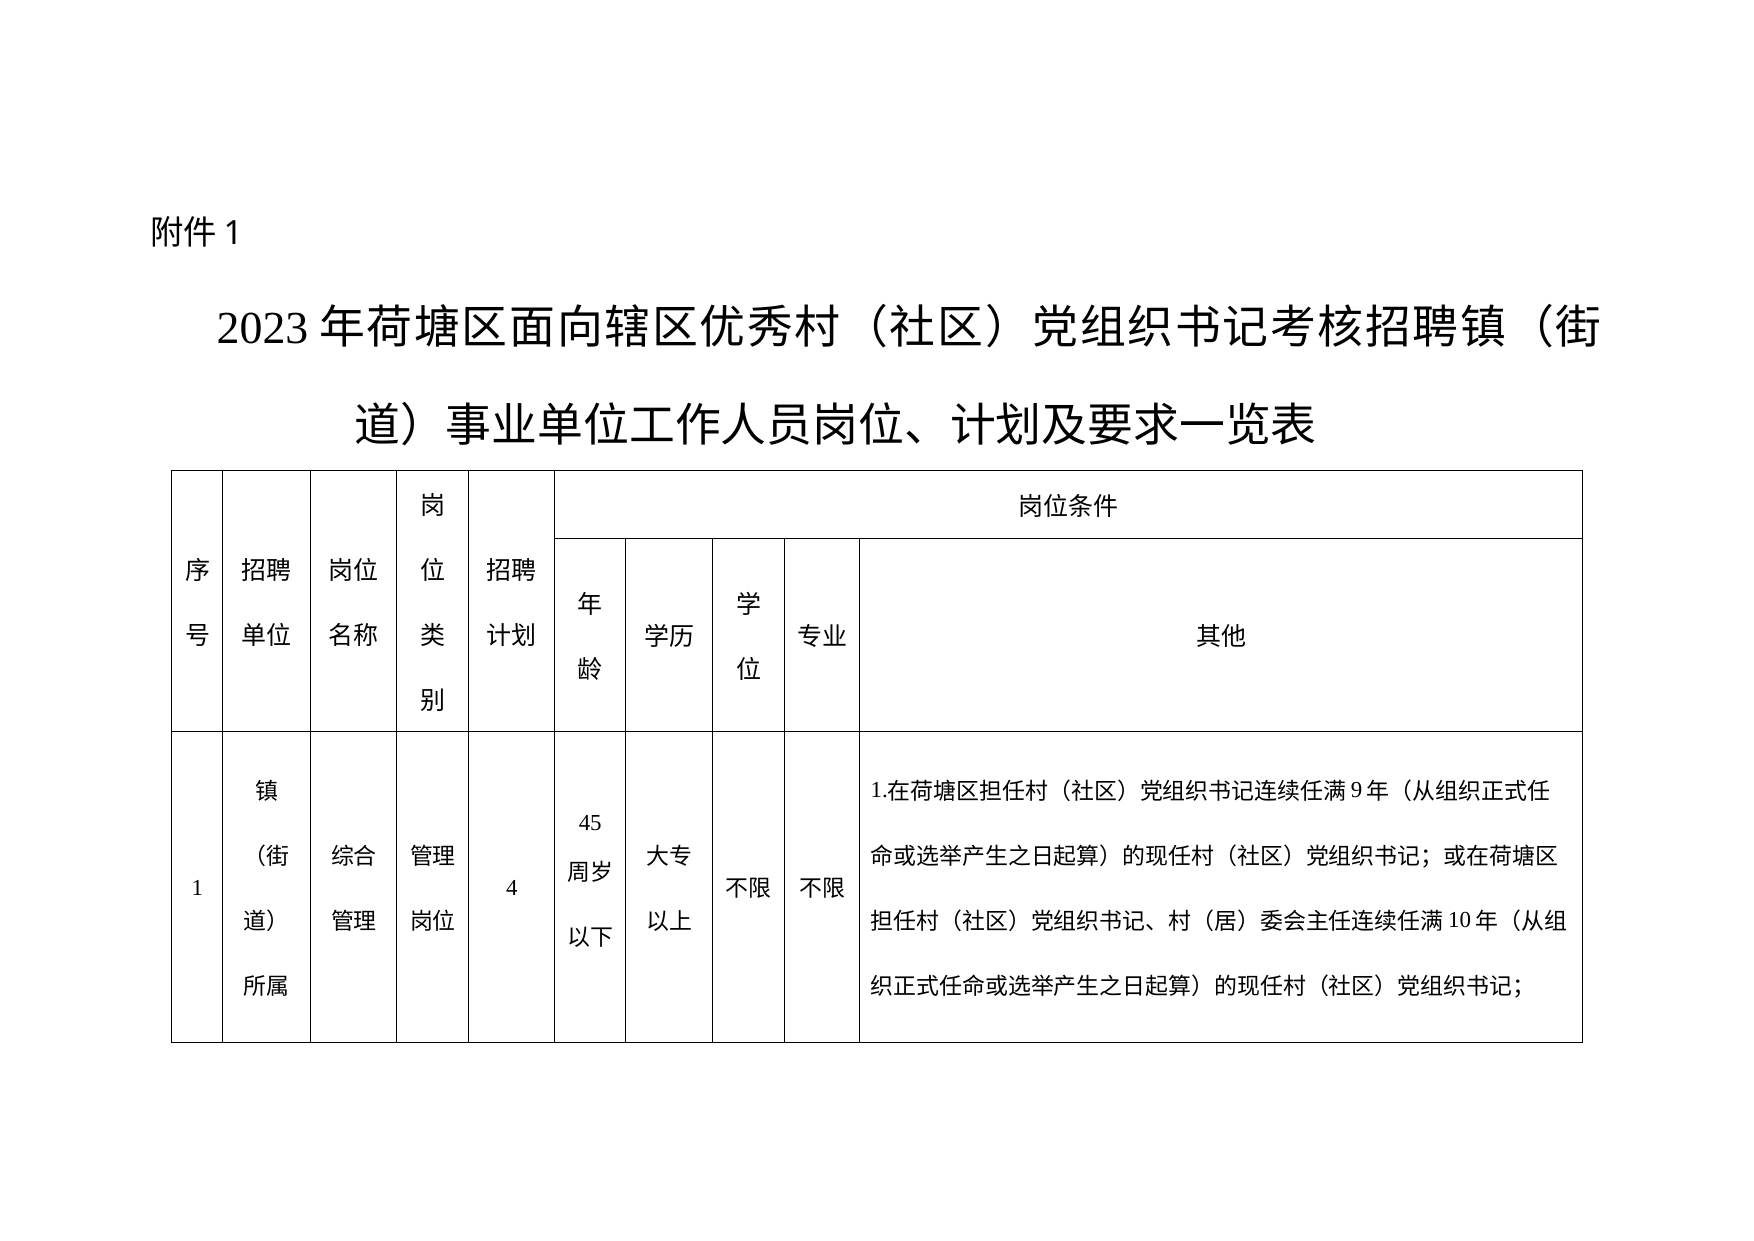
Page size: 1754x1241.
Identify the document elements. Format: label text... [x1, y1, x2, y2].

table_cell 管理岗位 [397, 732, 468, 1042]
table_cell 4 [469, 732, 554, 1042]
table_cell 学位 [713, 539, 784, 731]
text 2023年荷塘区面向辖区优秀村（社区）党组织书记考核招聘镇（街道）事业单位工作人员岗位、计划及要求一览表 [216, 275, 1604, 470]
table_header 序号 [172, 471, 222, 731]
table_cell 不限 [713, 732, 784, 1042]
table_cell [860, 732, 1582, 1042]
table_cell 镇（街道）所属事业单位 [223, 732, 310, 1042]
table_cell 专业 [785, 539, 859, 731]
table_cell 其他 [860, 539, 1582, 731]
table_header 招聘计划 [469, 471, 554, 731]
table_cell 1 [172, 732, 222, 1042]
table_cell 不限 [785, 732, 859, 1042]
table_cell 年龄 [555, 539, 625, 731]
text 附件1 [150, 198, 1604, 263]
table_header 岗位名称 [311, 471, 396, 731]
table_cell 学历 [626, 539, 712, 731]
table_header 岗位类别 [397, 471, 468, 731]
table_cell 45周岁以下 [555, 732, 625, 1042]
table_cell 大专以上 [626, 732, 712, 1042]
table_header 岗位条件 [555, 471, 1582, 537]
table_header 招聘单位 [223, 471, 310, 731]
table_cell 综合管理 [311, 732, 396, 1042]
